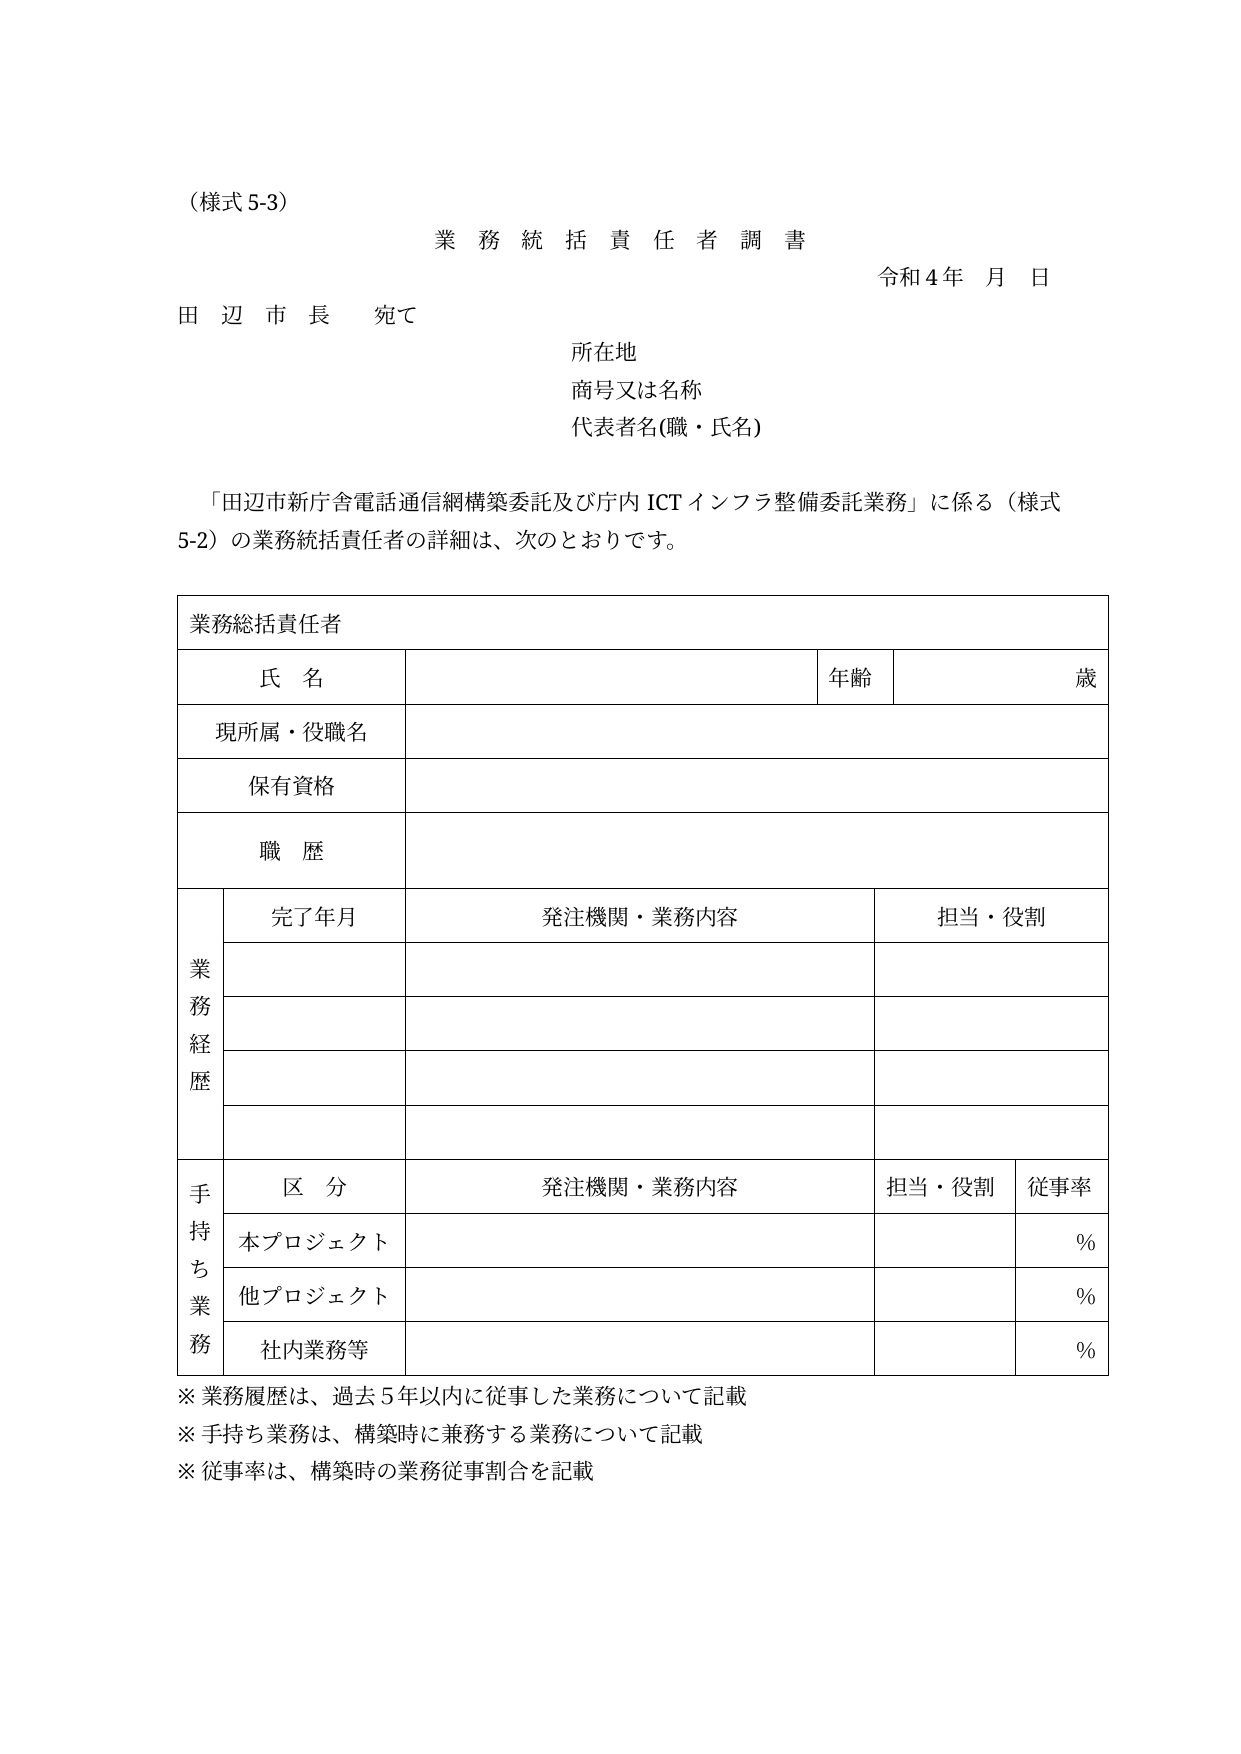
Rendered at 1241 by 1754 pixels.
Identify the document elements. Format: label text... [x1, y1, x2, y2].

table_cell [406, 1268, 874, 1321]
table_cell 本プロジェクト [224, 1214, 405, 1267]
table_cell [875, 1214, 1015, 1267]
table_cell 手持ち業務 [178, 1160, 223, 1375]
table_cell 氏 名 [178, 650, 405, 703]
text 令和4年 月 日 [790, 258, 1063, 295]
text 業 務 統 括 責 任 者 調 書 [177, 220, 1063, 258]
text 田 辺 市 長 宛て [177, 295, 1063, 333]
table_cell [406, 1214, 874, 1267]
table_cell 発注機関・業務内容 [406, 1160, 874, 1213]
table_cell [875, 1268, 1015, 1321]
table_cell 他プロジェクト [224, 1268, 405, 1321]
table_cell ％ [1016, 1268, 1108, 1321]
table_cell [406, 813, 1108, 888]
table_cell 従事率 [1016, 1160, 1108, 1213]
text ※ 従事率は、構築時の業務従事割合を記載 [177, 1451, 1063, 1489]
table_cell [406, 997, 874, 1050]
table_cell [406, 943, 874, 996]
table_header 業務総括責任者 [178, 596, 1108, 649]
text ※ 業務履歴は、過去５年以内に従事した業務について記載 [177, 1376, 1063, 1414]
table_cell [875, 997, 1108, 1050]
table_cell 区 分 [224, 1160, 405, 1213]
table_cell [875, 1106, 1108, 1159]
text 所在地 [527, 333, 1063, 370]
table_cell ％ [1016, 1214, 1108, 1267]
table_cell [406, 650, 817, 703]
table_cell [406, 1106, 874, 1159]
text （様式5-3） [177, 183, 1063, 220]
table_cell 年齢 [818, 650, 893, 703]
table_cell [406, 1051, 874, 1104]
table_cell [875, 1051, 1108, 1104]
table_cell [875, 1322, 1015, 1375]
table_cell 社内業務等 [224, 1322, 405, 1375]
table_cell 担当・役割 [875, 889, 1108, 942]
table_cell 職 歴 [178, 813, 405, 888]
table_cell ％ [1016, 1322, 1108, 1375]
table_cell 歳 [894, 650, 1108, 703]
text 代表者名(職・氏名) [440, 408, 1063, 445]
text 「田辺市新庁舎電話通信網構築委託及び庁内ICTインフラ整備委託業務」に係る（様式5-2）の業務統括責任者の詳細は、次のとおりです。 [177, 483, 1063, 558]
table_cell [224, 943, 405, 996]
table_cell [406, 759, 1108, 812]
table_cell 保有資格 [178, 759, 405, 812]
text ※ 手持ち業務は、構築時に兼務する業務について記載 [177, 1414, 1063, 1451]
table_cell 業務経歴 [178, 889, 223, 1159]
table_cell [406, 1322, 874, 1375]
table_cell 完了年月 [224, 889, 405, 942]
text 商号又は名称 [527, 370, 1063, 408]
table_cell [224, 997, 405, 1050]
table_cell 発注機関・業務内容 [406, 889, 874, 942]
table_cell [406, 705, 1108, 758]
table_cell 現所属・役職名 [178, 705, 405, 758]
table_cell [224, 1106, 405, 1159]
table_cell [224, 1051, 405, 1104]
table_cell 担当・役割 [875, 1160, 1015, 1213]
table_cell [875, 943, 1108, 996]
